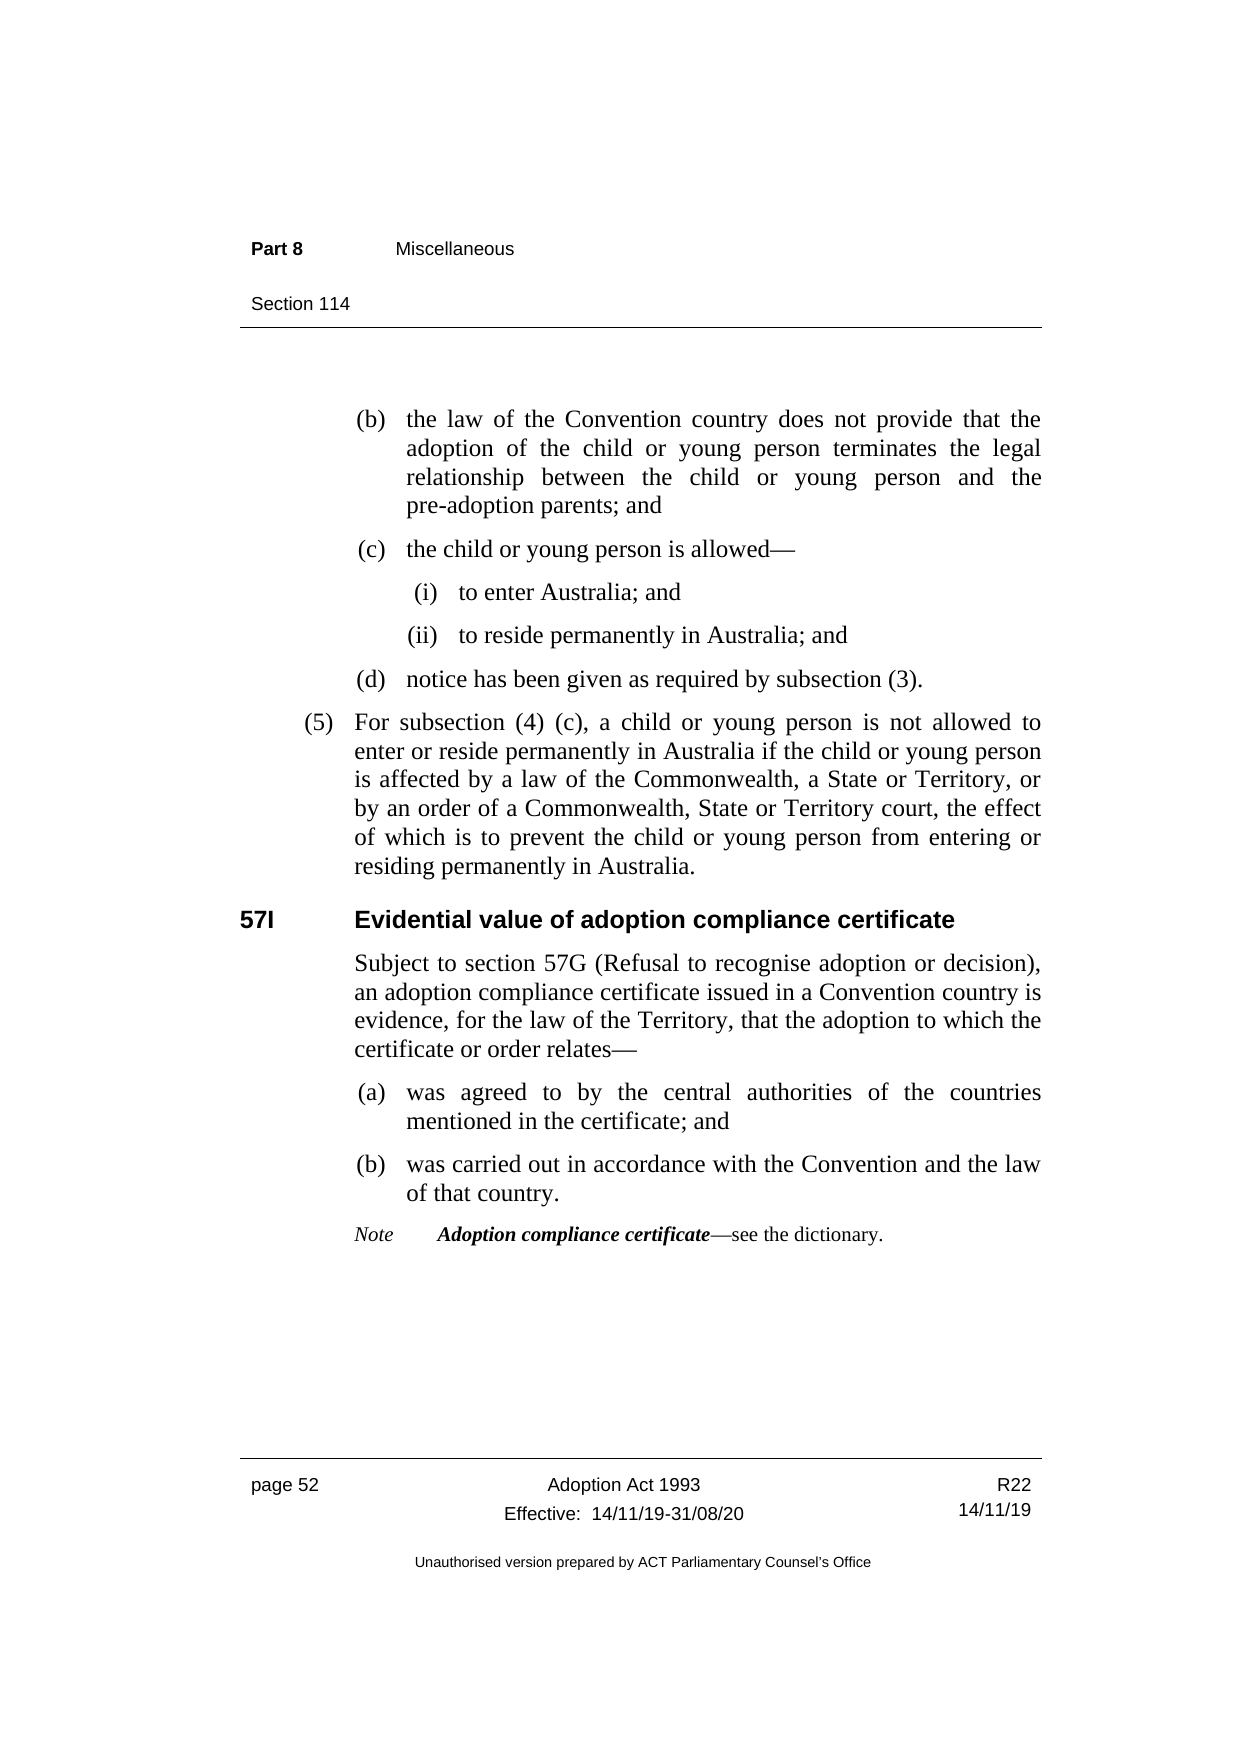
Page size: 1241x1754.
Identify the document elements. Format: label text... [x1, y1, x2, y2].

text (a) was agreed to by the central authorities of the countries mentioned in the certificate; and [239, 1077, 1042, 1135]
text (c) the child or young person is allowed— [239, 534, 1042, 562]
text (5) For subsection (4) (c), a child or young person is not allowed to enter or reside permanently in Australia if the child or young person is affected by a law of the Commonwealth, a State or Territory, or by an order of a Commonwealth, State or Territory court, the effect of which is to prevent the child or young person from entering or residing permanently in Australia. [239, 707, 1042, 879]
text 57I Evidential value of adoption compliance certificate [239, 904, 1042, 933]
text (b) was carried out in accordance with the Convention and the law of that country. [239, 1149, 1042, 1207]
text (d) notice has been given as required by subsection (3). [239, 664, 1042, 692]
text (i) to enter ; and [239, 577, 1042, 606]
text Note Adoption compliance certificate—see the dictionary. [354, 1222, 1042, 1246]
text (ii) to reside permanently in ; and [239, 620, 1042, 649]
text Subject to section 57G (Refusal to recognise adoption or decision), an adoption compliance certificate issued in a Convention country is evidence, for the law of the Territory, that the adoption to which the certificate or order relates— [239, 948, 1042, 1063]
text (b) the law of the Convention country does not provide that the adoption of the child or young person terminates the legal relationship between the child or young person and the pre-adoption parents; and [239, 404, 1042, 519]
